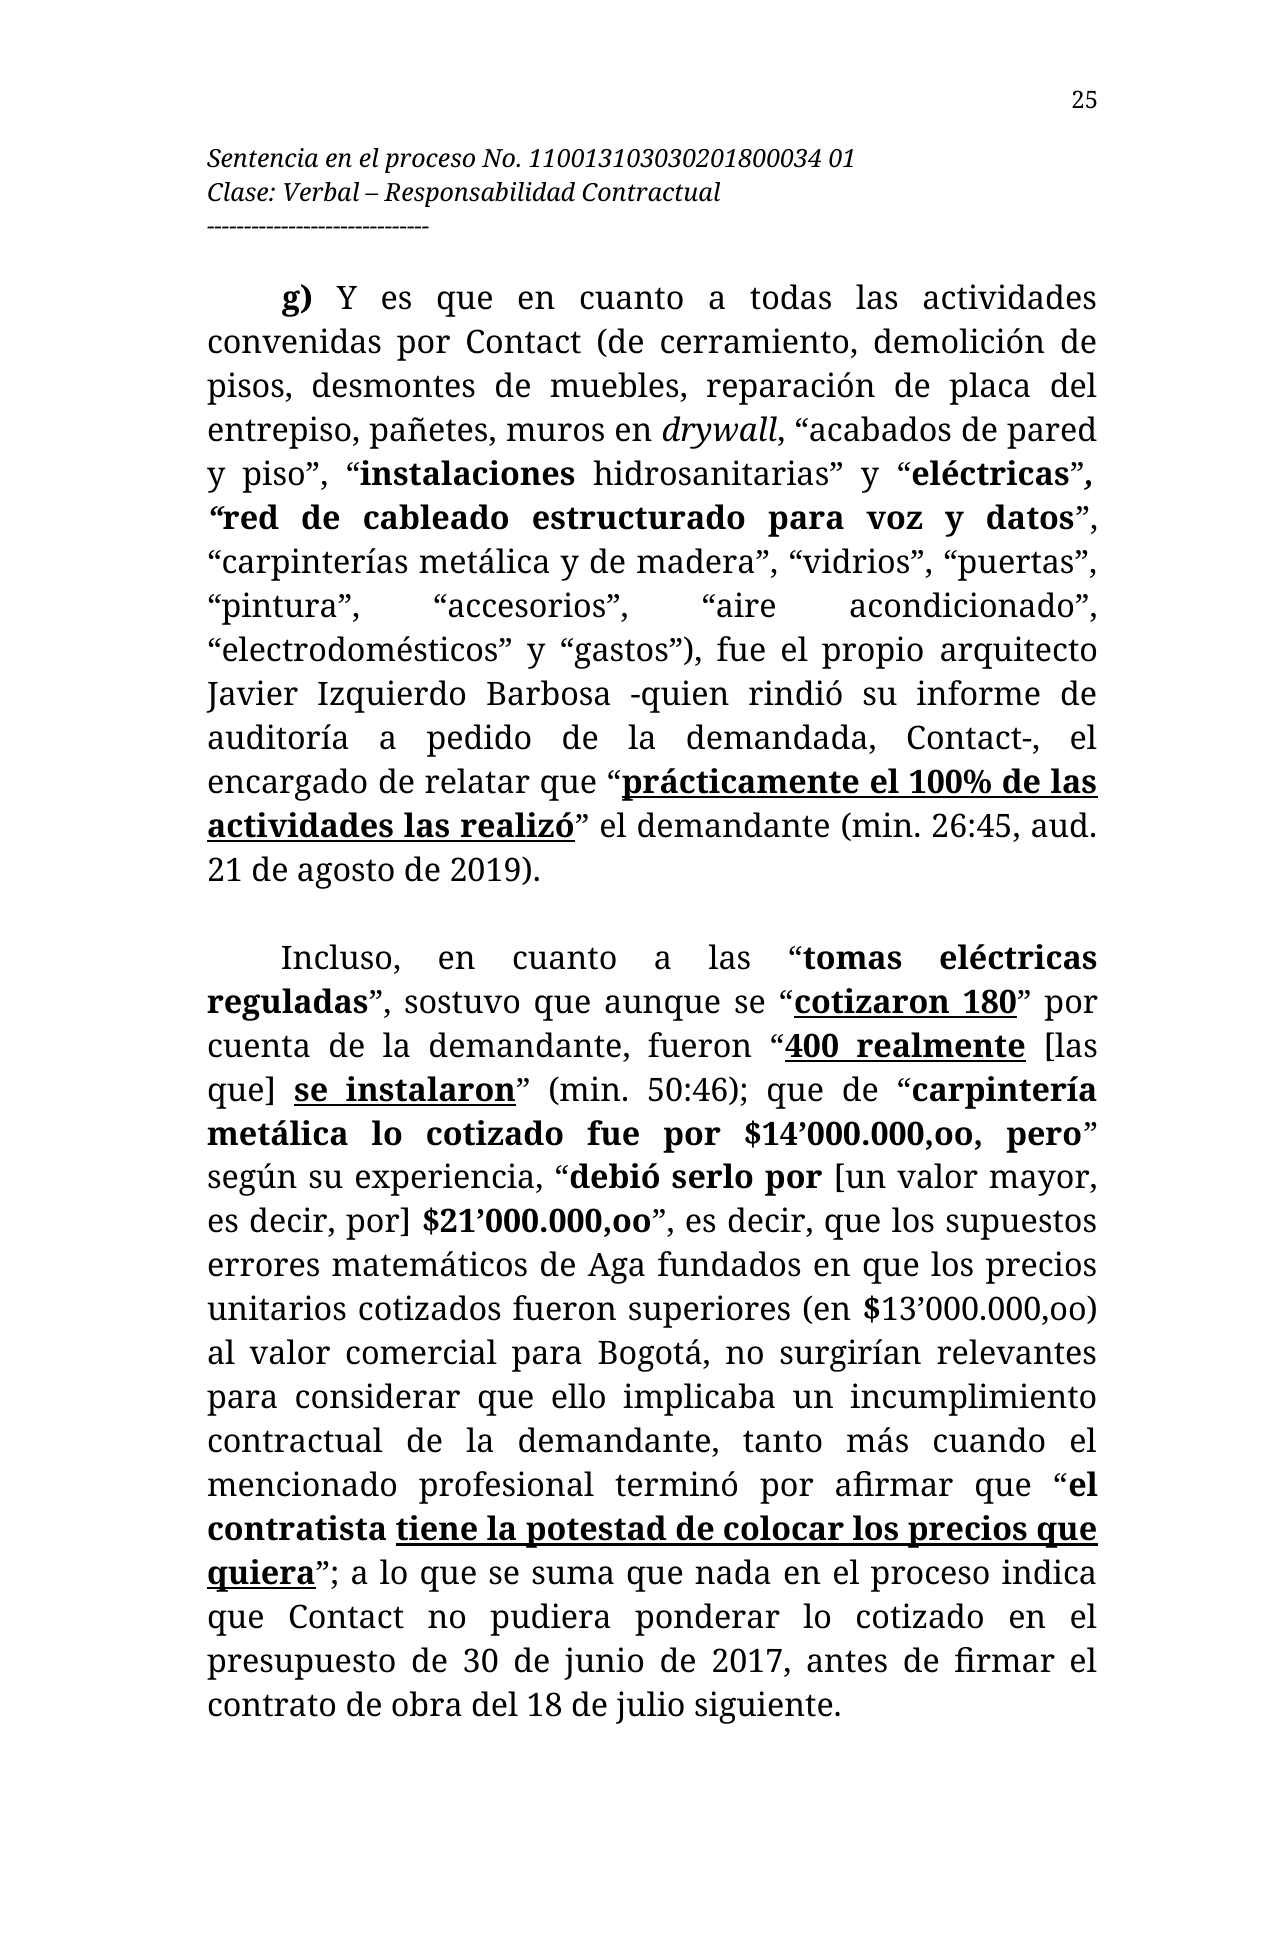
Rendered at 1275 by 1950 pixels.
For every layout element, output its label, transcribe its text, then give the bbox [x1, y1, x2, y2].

text g) Y es que en cuanto a todas las actividades convenidas por Contact (de cerramiento, demolición de pisos, desmontes de muebles, reparación de placa del entrepiso, pañetes, muros en drywall, “acabados de pared y piso”, “instalaciones hidrosanitarias” y “eléctricas”, “red de cableado estructurado para voz y datos”, “carpinterías metálica y de madera”, “vidrios”, “puertas”, “pintura”, “accesorios”, “aire acondicionado”, “electrodomésticos” y “gastos”), fue el propio arquitecto Javier Izquierdo Barbosa -quien rindió su informe de auditoría a pedido de la demandada, Contact-, el encargado de relatar que “prácticamente el 100% de las actividades las realizó” el demandante (min. 26:45, aud. 21 de agosto de 2019). [207, 275, 1098, 891]
text Incluso, en cuanto a las “tomas eléctricas reguladas”, sostuvo que aunque se “cotizaron 180” por cuenta de la demandante, fueron “400 realmente [las que] se instalaron” (min. 50:46); que de “carpintería metálica lo cotizado fue por $14’000.000,oo, pero” según su experiencia, “debió serlo por [un valor mayor, es decir, por] $21’000.000,oo”, es decir, que los supuestos errores matemáticos de Aga fundados en que los precios unitarios cotizados fueron superiores (en $13’000.000,oo) al valor comercial para Bogotá, no surgirían relevantes para considerar que ello implicaba un incumplimiento contractual de la demandante, tanto más cuando el mencionado profesional terminó por afirmar que “el contratista tiene la potestad de colocar los precios que quiera”; a lo que se suma que nada en el proceso indica que Contact no pudiera ponderar lo cotizado en el presupuesto de 30 de junio de 2017, antes de firmar el contrato de obra del 18 de julio siguiente. [207, 934, 1098, 1726]
